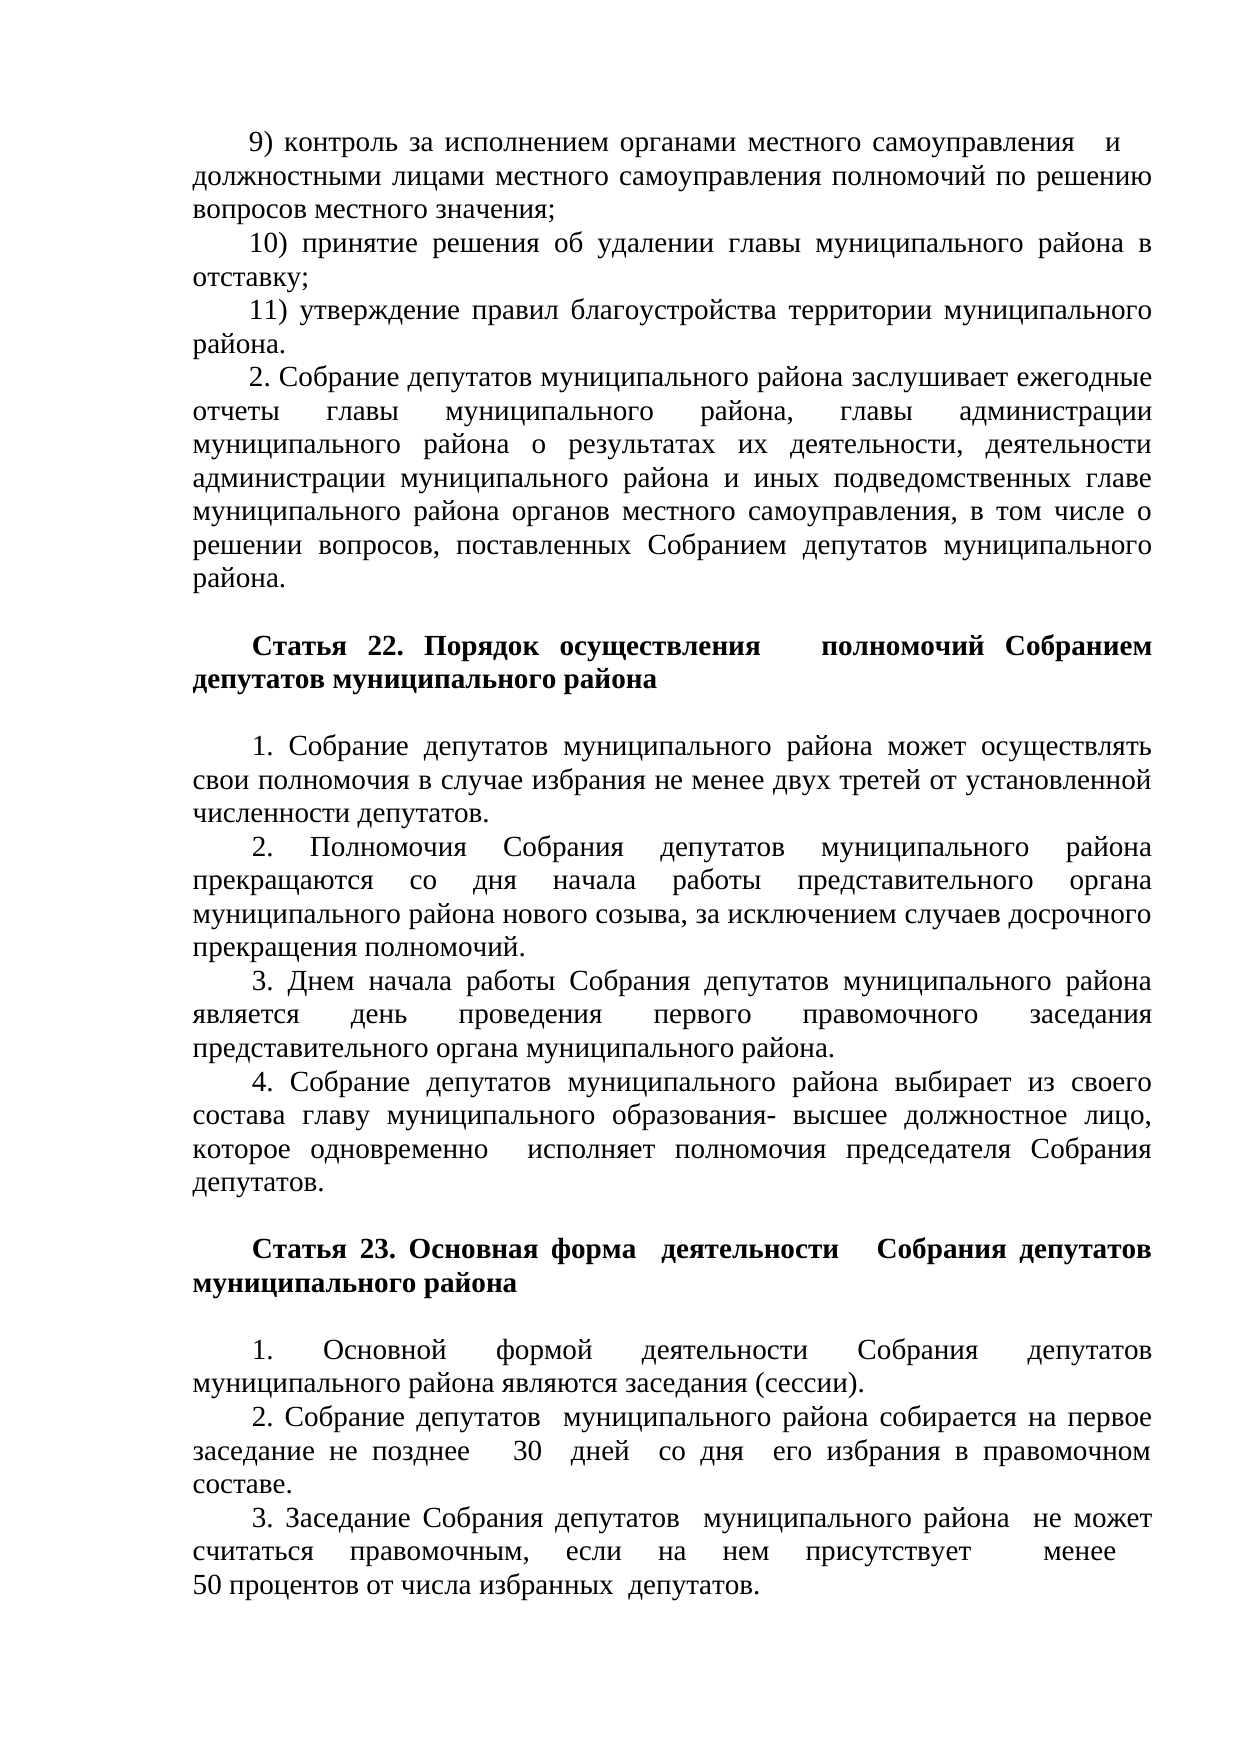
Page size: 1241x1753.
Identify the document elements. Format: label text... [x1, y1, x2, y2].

text 2. Собрание депутатов муниципального района заслушивает ежегодные отчеты главы муниципального района, главы администрации муниципального района о результатах их деятельности, деятельности администрации муниципального района и иных подведомственных главе муниципального района органов местного самоуправления, в том числе о решении вопросов, поставленных Собранием депутатов муниципального района. [192, 359, 1153, 594]
text 1. Основной формой деятельности Собрания депутатов муниципального района являются заседания (сессии). [192, 1332, 1153, 1399]
text 10) принятие решения об удалении главы муниципального района в отставку; [192, 225, 1153, 292]
text Статья 23. Основная форма деятельности Собрания депутатов муниципального района [192, 1231, 1153, 1298]
text 1. Собрание депутатов муниципального района может осуществлять свои полномочия в случае избрания не менее двух третей от установленной численности депутатов. [192, 728, 1153, 829]
text 2. Полномочия Собрания депутатов муниципального района прекращаются со дня начала работы представительного органа муниципального района нового созыва, за исключением случаев досрочного прекращения полномочий. [192, 829, 1153, 963]
text 2. Собрание депутатов муниципального района собирается на первое заседание не позднее 30 дней со дня его избрания в правомочном составе. [192, 1399, 1153, 1500]
text 3. Днем начала работы Собрания депутатов муниципального района является день проведения первого правомочного заседания представительного органа муниципального района. [192, 963, 1153, 1064]
text Статья 22. Порядок осуществления полномочий Собранием депутатов муниципального района [192, 628, 1153, 695]
text 9) контроль за исполнением органами местного самоуправления и должностными лицами местного самоуправления полномочий по решению вопросов местного значения; [192, 124, 1153, 225]
text 3. Заседание Собрания депутатов муниципального района не может считаться правомочным, если на нем присутствует менее 50 процентов от числа избранных депутатов. [192, 1500, 1153, 1600]
text 4. Собрание депутатов муниципального района выбирает из своего состава главу муниципального образования- высшее должностное лицо, которое одновременно исполняет полномочия председателя Собрания депутатов. [192, 1064, 1153, 1198]
text 11) утверждение правил благоустройства территории муниципального района. [192, 292, 1153, 359]
